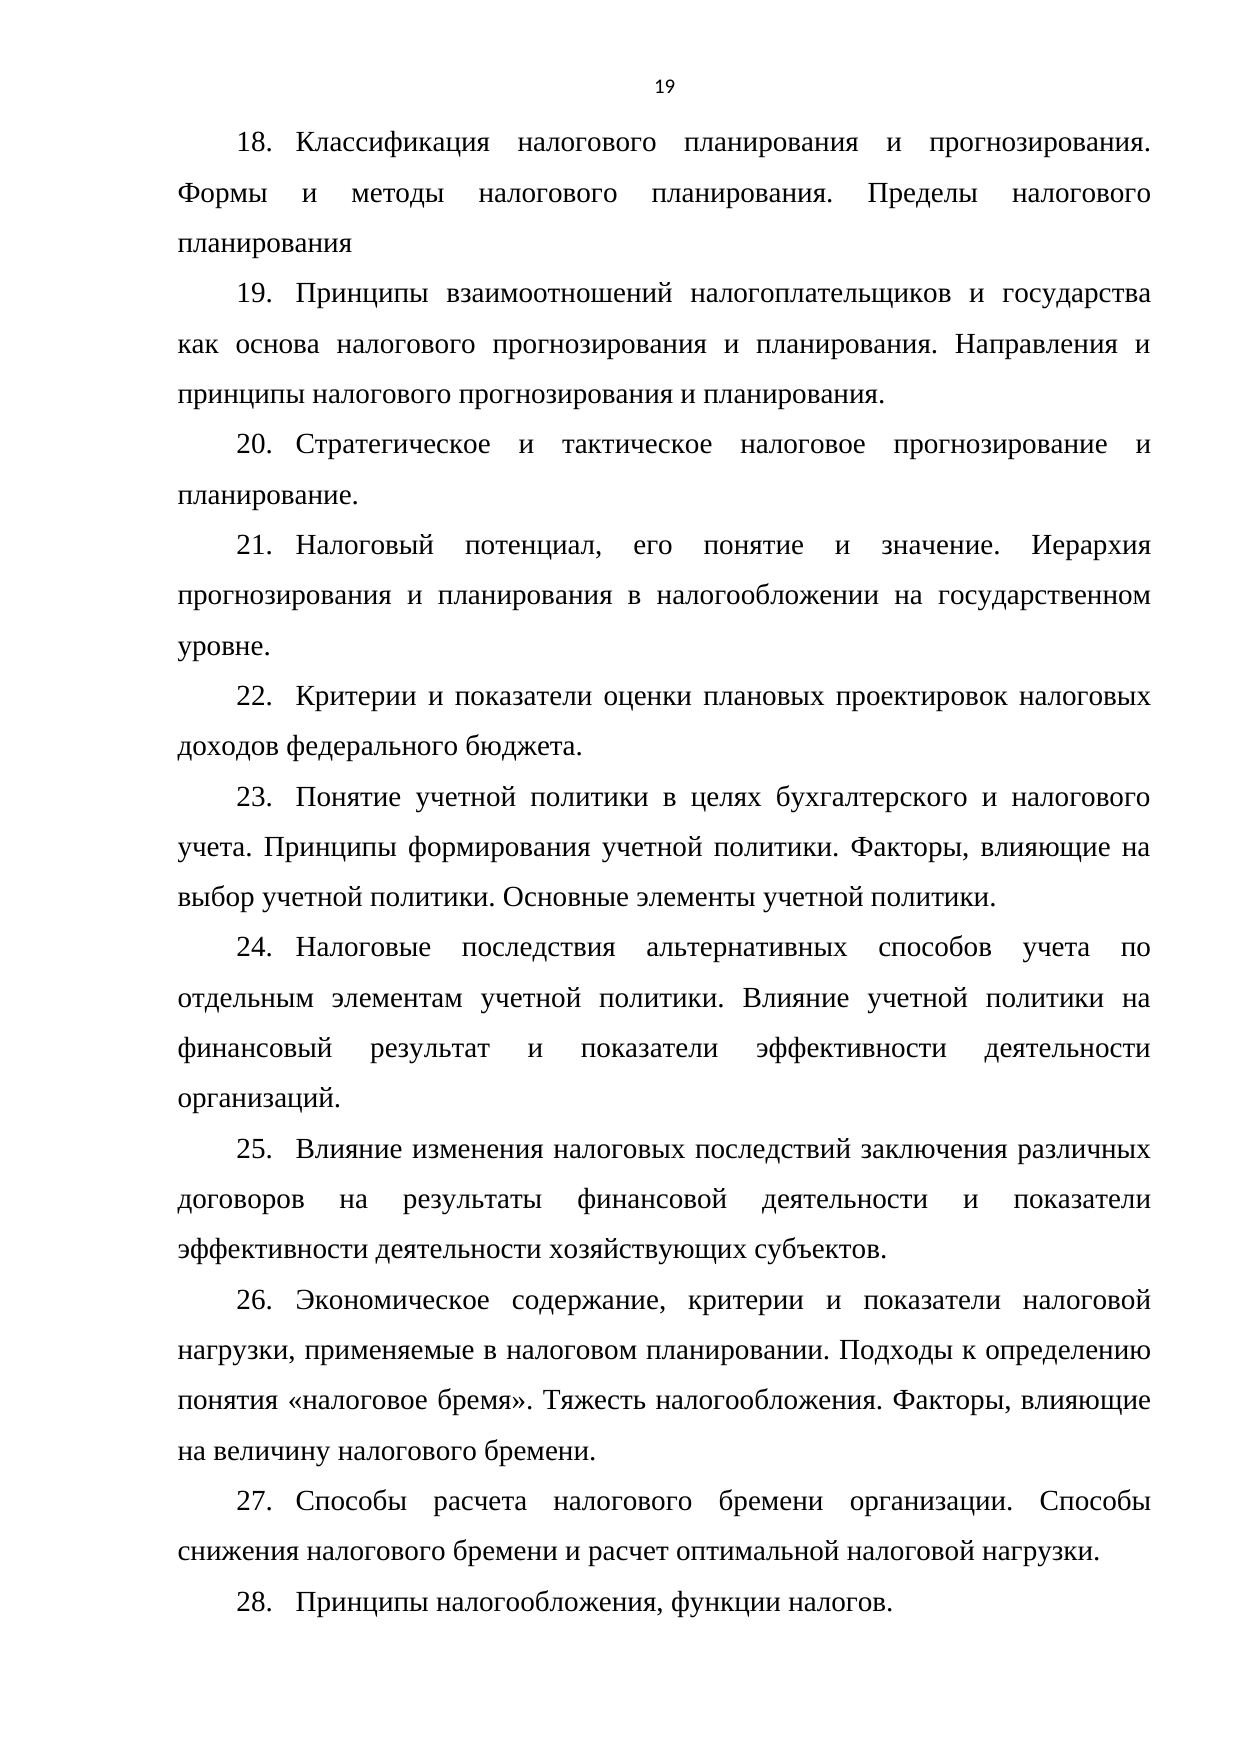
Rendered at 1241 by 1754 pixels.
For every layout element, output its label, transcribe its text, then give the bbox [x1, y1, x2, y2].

list Способы расчета налогового бремени организации. Способы снижения налогового бремени и расчет оптимальной налоговой нагрузки. [177, 1483, 1152, 1567]
list Стратегическое и тактическое налоговое прогнозирование и планирование. [177, 426, 1152, 510]
list Экономическое содержание, критерии и показатели налоговой нагрузки, применяемые в налоговом планировании. Подходы к определению понятия «налоговое бремя». Тяжесть налогообложения. Факторы, влияющие на величину налогового бремени. [177, 1282, 1152, 1466]
list Влияние изменения налоговых последствий заключения различных договоров на результаты финансовой деятельности и показатели эффективности деятельности хозяйствующих субъектов. [177, 1131, 1152, 1265]
list Понятие учетной политики в целях бухгалтерского и налогового учета. Принципы формирования учетной политики. Факторы, влияющие на выбор учетной политики. Основные элементы учетной политики. [177, 779, 1152, 913]
list Классификация налогового планирования и прогнозирования. Формы и методы налогового планирования. Пределы налогового планирования [177, 124, 1152, 259]
list Принципы взаимоотношений налогоплательщиков и государства как основа налогового прогнозирования и планирования. Направления и принципы налогового прогнозирования и планирования. [177, 276, 1152, 410]
list Критерии и показатели оценки плановых проектировок налоговых доходов федерального бюджета. [177, 678, 1152, 762]
list Налоговый потенциал, его понятие и значение. Иерархия прогнозирования и планирования в налогообложении на государственном уровне. [177, 527, 1152, 661]
list Принципы налогообложения, функции налогов. [177, 1584, 1152, 1617]
list Налоговые последствия альтернативных способов учета по отдельным элементам учетной политики. Влияние учетной политики на финансовый результат и показатели эффективности деятельности организаций. [177, 929, 1152, 1114]
